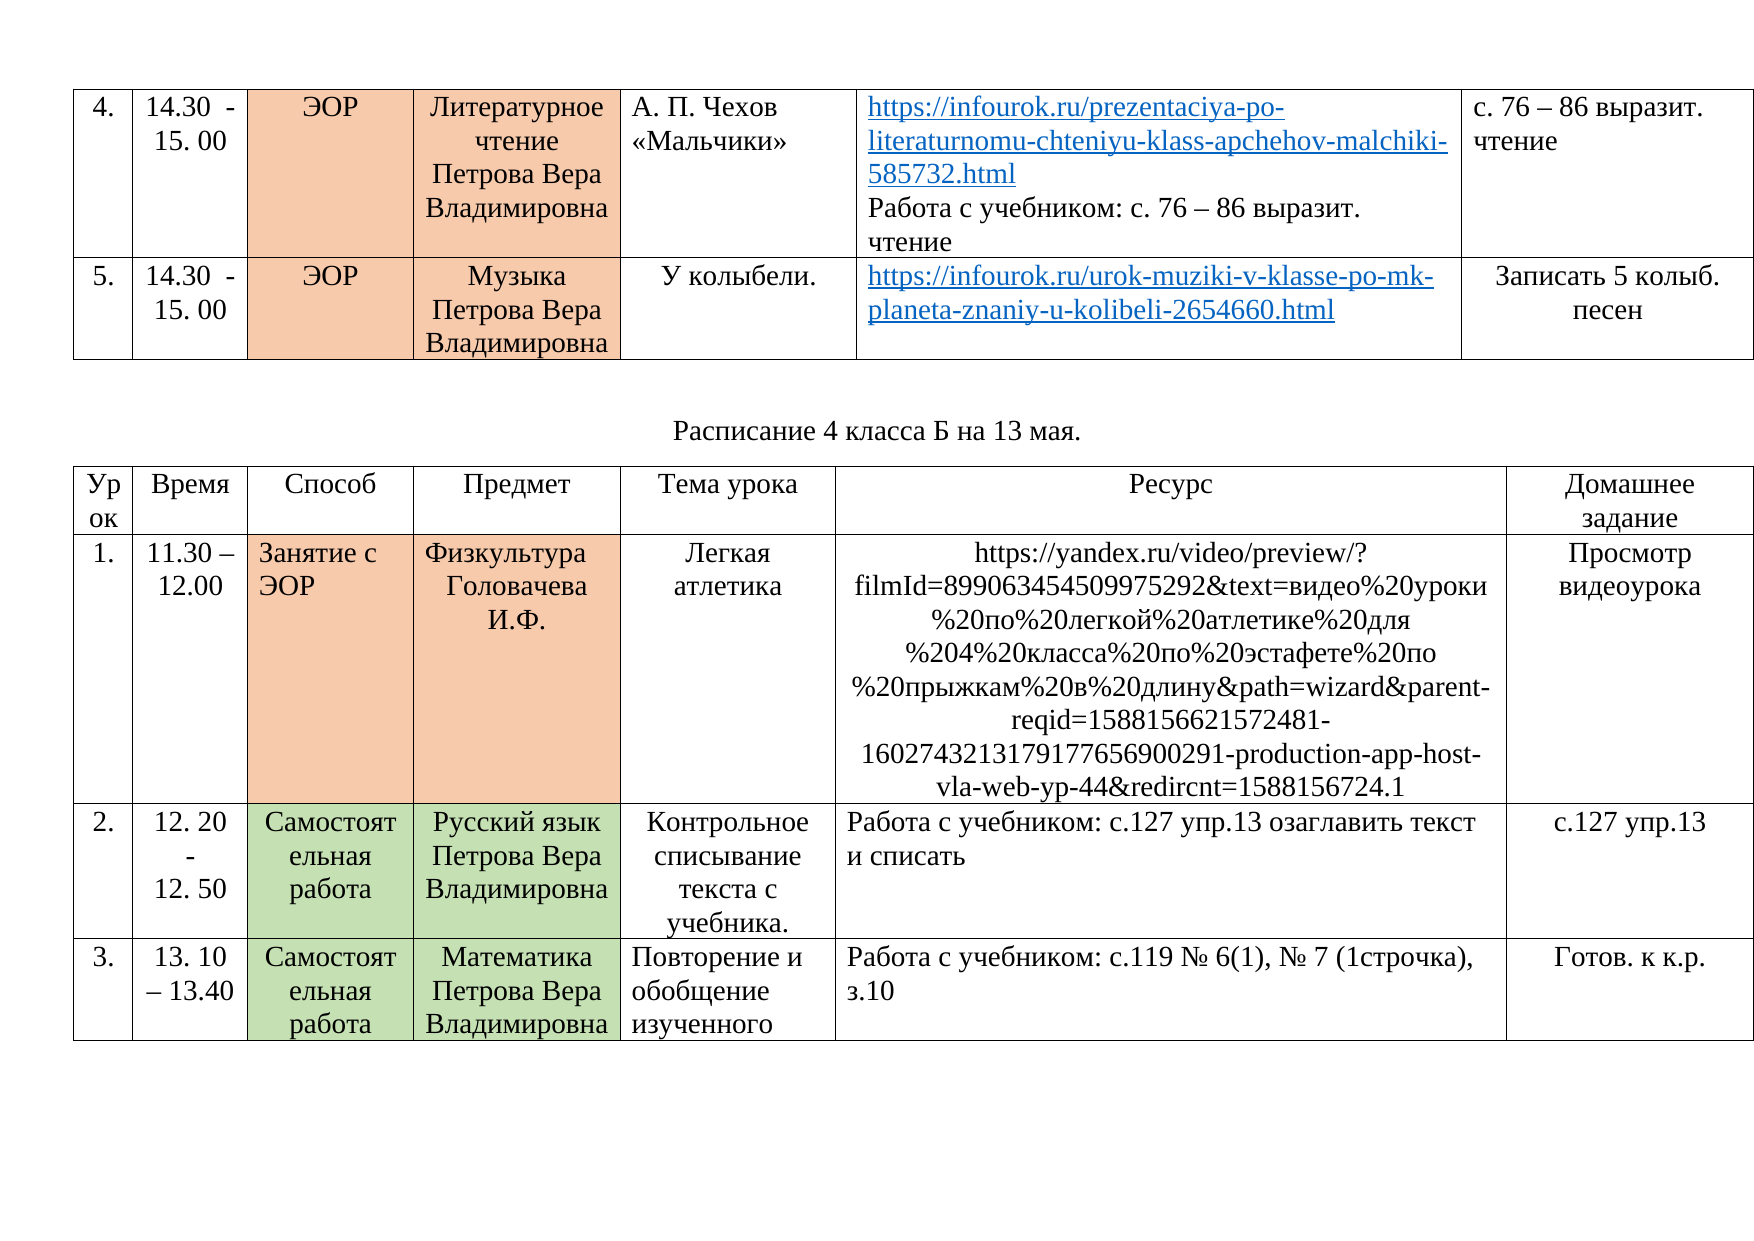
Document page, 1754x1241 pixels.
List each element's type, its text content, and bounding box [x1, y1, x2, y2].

table_cell 11.30 – 12.00 [133, 535, 247, 803]
table_cell 4. [74, 90, 132, 257]
table_header Способ [248, 467, 413, 534]
table_cell 1. [74, 535, 132, 803]
text Расписание 4 класса Б на 13 мая. [118, 413, 1636, 446]
table_cell ЭОР [248, 90, 413, 257]
table_cell А. П. Чехов «Мальчики» [621, 90, 856, 257]
table_header Домашнее задание [1507, 467, 1753, 534]
table_cell Физкультура Головачева И.Ф. [414, 535, 620, 803]
table_cell Контрольное списывание текста с учебника. [621, 804, 835, 938]
table_header Тема урока [621, 467, 835, 534]
table_cell 2. [74, 804, 132, 938]
table_cell 14.30 - 15. 00 [133, 90, 247, 257]
table_header Урок [74, 467, 132, 534]
table_cell с.127 упр.13 [1507, 804, 1753, 938]
table_cell 3. [74, 939, 132, 1040]
table_cell Работа с учебником: с.127 упр.13 озаглавить текст и списать [836, 804, 1506, 938]
table_cell 12. 20 - 12. 50 [133, 804, 247, 938]
table_header Ресурс [836, 467, 1506, 534]
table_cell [248, 939, 413, 1040]
table_cell Русский язык Петрова Вера Владимировна [414, 804, 620, 938]
table_cell Самостоятельная работа [248, 804, 413, 938]
table_cell ЭОР [248, 258, 413, 359]
table_cell https://yandex.ru/video/preview/?filmId=899063454509975292&text=видео%20уроки%20по%20легкой%20атлетике%20для%204%20класса%20по%20эстафете%20по%20прыжкам%20в%20длину&path=wizard&parent-reqid=1588156621572481-1602743213179177656900291-production-app-host-vla-web-yp-44&redircnt=1588156724.1 [836, 535, 1506, 803]
table_cell Записать 5 колыб. песен [1462, 258, 1753, 359]
table_cell У колыбели. [621, 258, 856, 359]
table_header Время [133, 467, 247, 534]
table_cell https://infourok.ru/prezentaciya-po-literaturnomu-chteniyu-klass-apchehov-malchiki-585732.html Работа с учебником: с. 76 – 86 выразит. чтение [857, 90, 1461, 257]
table_cell Просмотр видеоурока [1507, 535, 1753, 803]
table_cell https://infourok.ru/urok-muziki-v-klasse-po-mk-planeta-znaniy-u-kolibeli-2654660.html [857, 258, 1461, 359]
table_header Предмет [414, 467, 620, 534]
table_cell Легкая атлетика [621, 535, 835, 803]
table_cell Готов. к к.р. [1507, 939, 1753, 1040]
table_cell с. 76 – 86 выразит. чтение [1462, 90, 1753, 257]
table_cell 13. 10 – 13.40 [133, 939, 247, 1040]
table_cell 14.30 - 15. 00 [133, 258, 247, 359]
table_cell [621, 939, 835, 1040]
table_cell Литературное чтение Петрова Вера Владимировна [414, 90, 620, 257]
table_cell Музыка Петрова Вера Владимировна [414, 258, 620, 359]
table_cell Занятие с ЭОР [248, 535, 413, 803]
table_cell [836, 939, 1506, 1040]
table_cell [414, 939, 620, 1040]
table_cell 5. [74, 258, 132, 359]
